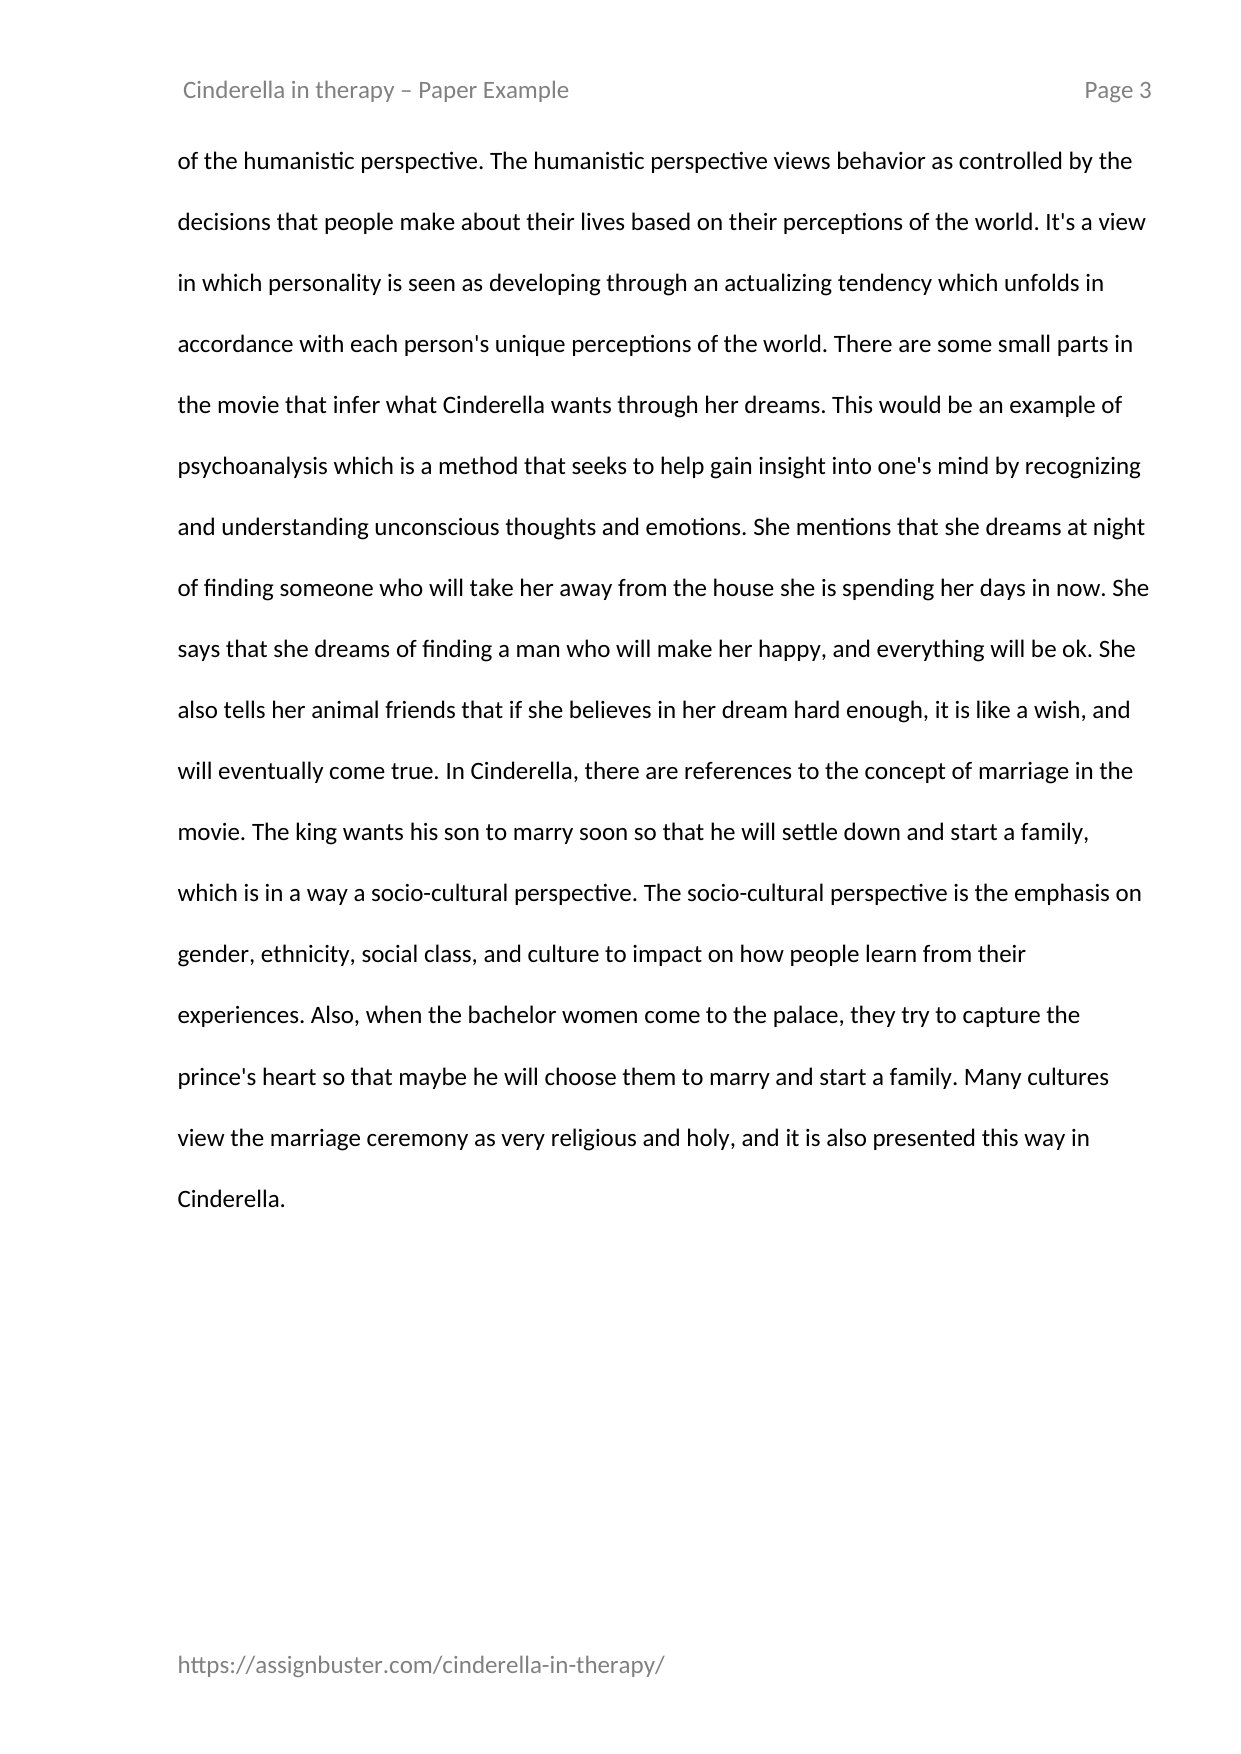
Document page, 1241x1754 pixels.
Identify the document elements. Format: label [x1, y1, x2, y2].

text [177, 145, 1152, 1213]
